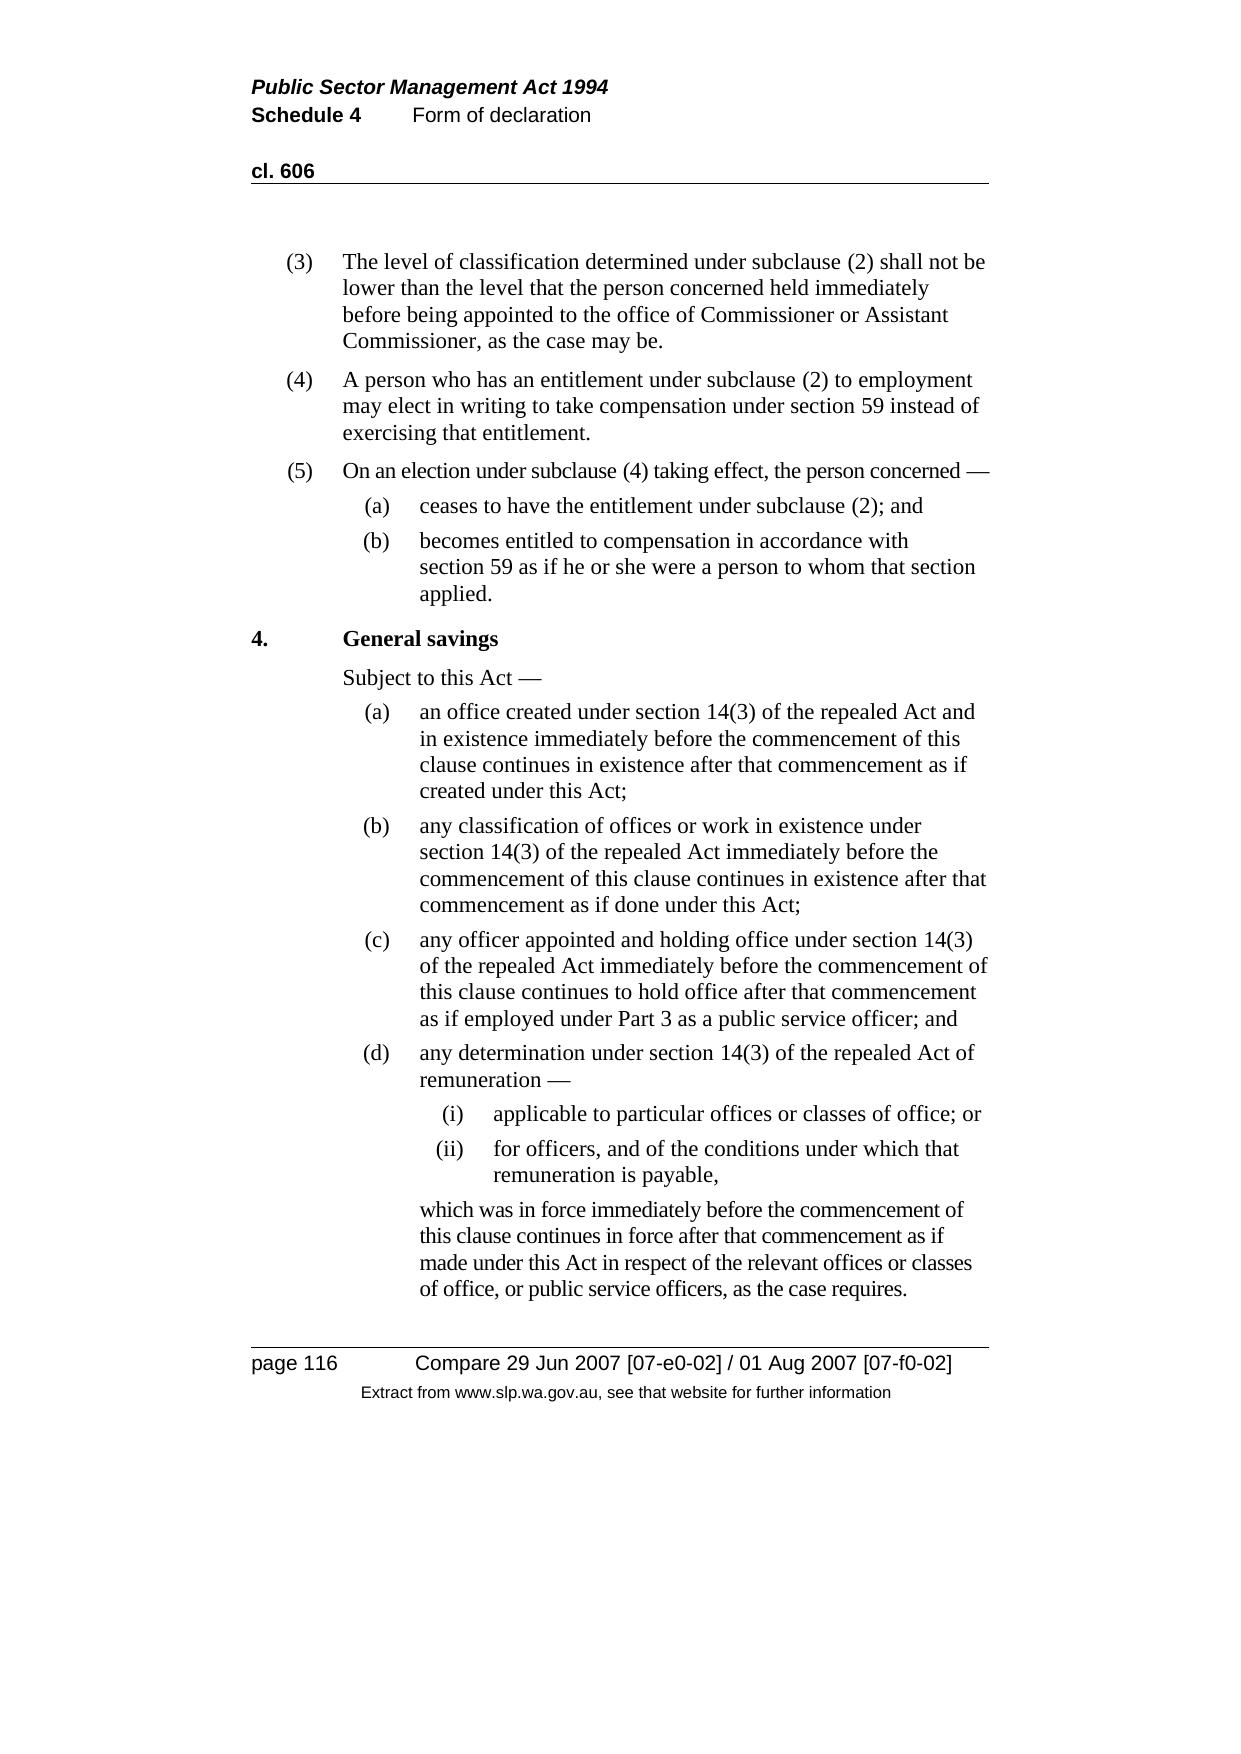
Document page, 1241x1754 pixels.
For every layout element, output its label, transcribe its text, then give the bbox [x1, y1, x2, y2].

text (a) an office created under section 14(3) of the repealed Act and in existence immediately before the commencement of this clause continues in existence after that commencement as if created under this Act; [251, 698, 989, 804]
text (i) applicable to particular offices or classes of office; or [251, 1101, 989, 1127]
text Subject to this Act — [251, 663, 989, 690]
text (3) The level of classification determined under subclause (2) shall not be lower than the level that the person concerned held immediately before being appointed to the office of Commissioner or Assistant Commissioner, as the case may be. [251, 248, 989, 353]
text (5) On an election under subclause (4) taking effect, the person concerned — [251, 457, 989, 484]
text (c) any officer appointed and holding office under section 14(3) of the repealed Act immediately before the commencement of this clause continues to hold office after that commencement as if employed under Part 3 as a public service officer; and [251, 926, 989, 1031]
subtitle 4. General savings [251, 625, 989, 651]
text (d) any determination under section 14(3) of the repealed Act of remuneration — [251, 1039, 989, 1092]
text which was in force immediately before the commencement of this clause continues in force after that commencement as if made under this Act in respect of the relevant offices or classes of office, or public service officers, as the case requires. [251, 1196, 989, 1302]
text (b) becomes entitled to compensation in accordance with section 59 as if he or she were a person to whom that section applied. [251, 527, 989, 606]
text (a) ceases to have the entitlement under subclause (2); and [251, 492, 989, 518]
text (b) any classification of offices or work in existence under section 14(3) of the repealed Act immediately before the commencement of this clause continues in existence after that commencement as if done under this Act; [251, 812, 989, 917]
text (4) A person who has an entitlement under subclause (2) to employment may elect in writing to take compensation under section 59 instead of exercising that entitlement. [251, 366, 989, 445]
text (ii) for officers, and of the conditions under which that remuneration is payable, [251, 1135, 989, 1188]
